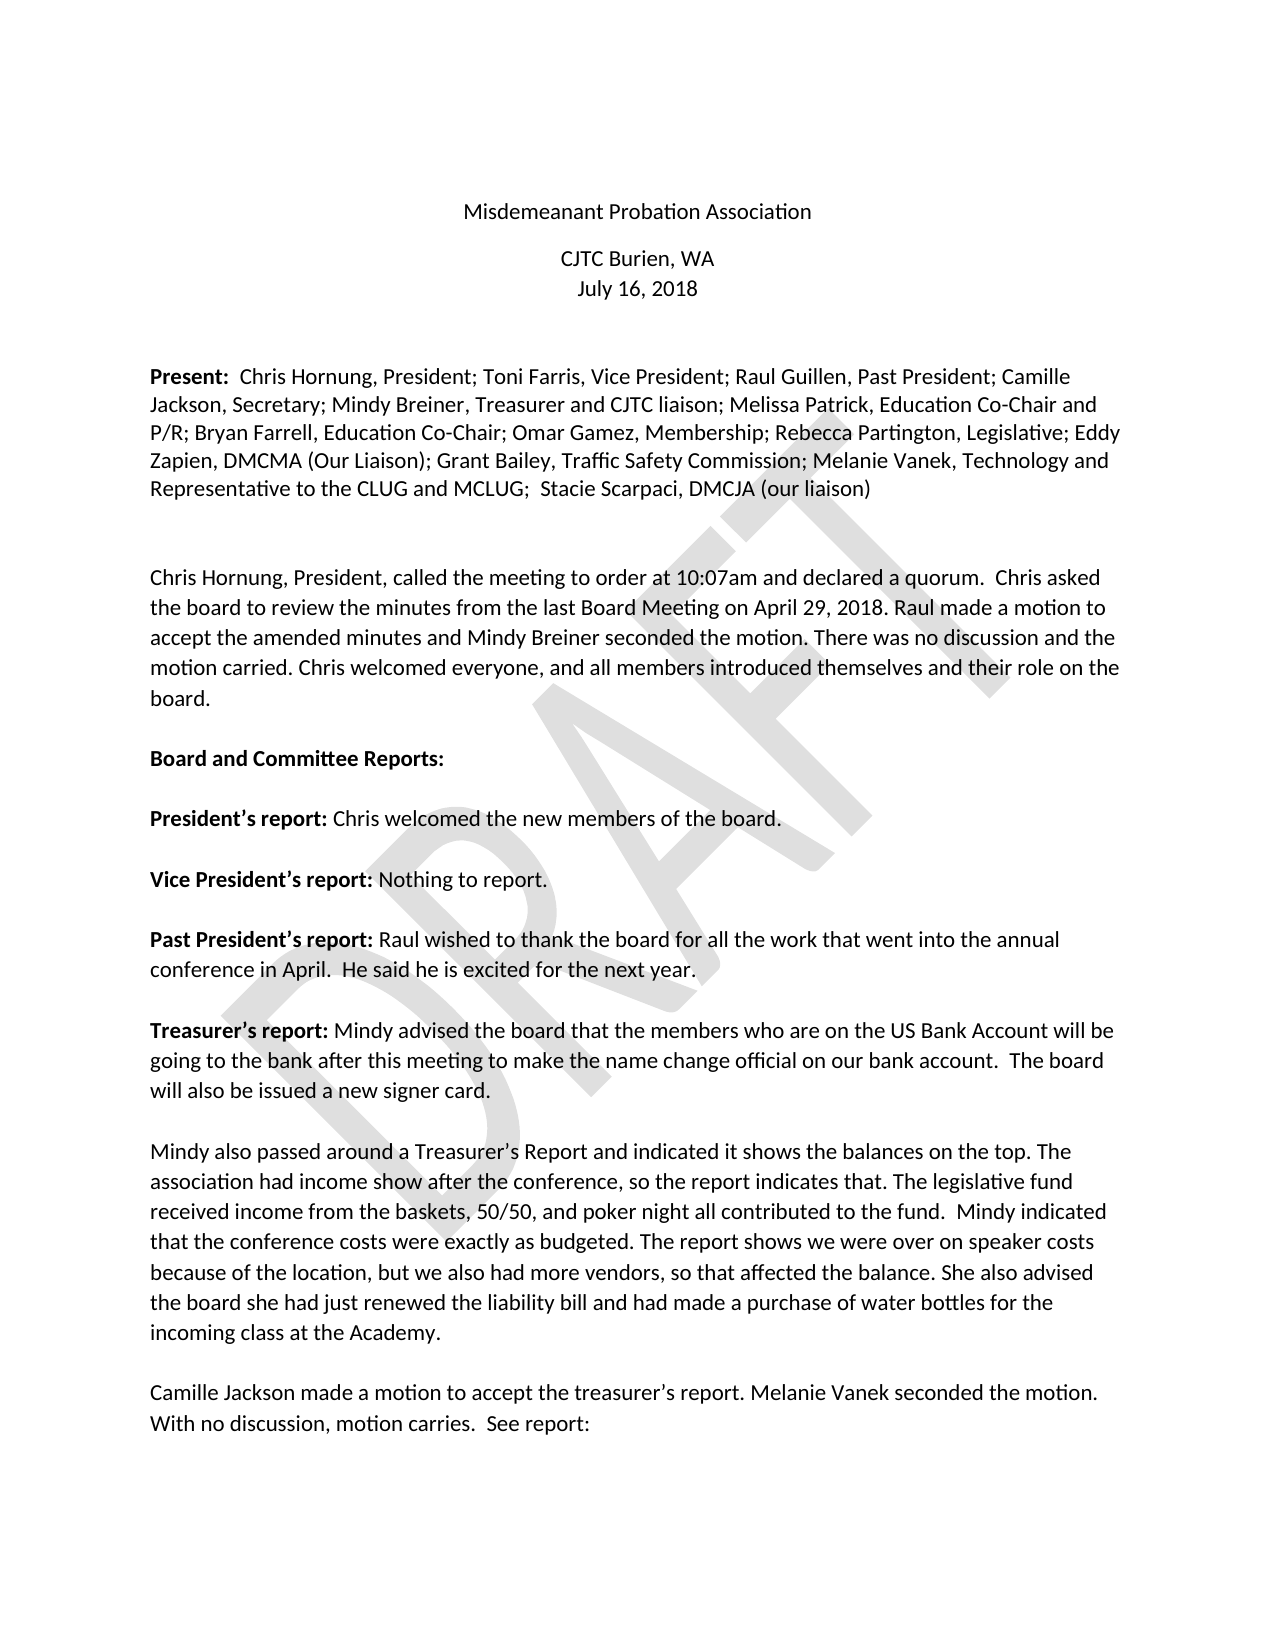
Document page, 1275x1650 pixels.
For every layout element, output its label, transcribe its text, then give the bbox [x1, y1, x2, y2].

text Camille Jackson made a motion to accept the treasurer’s report. Melanie Vanek seconded the motion. With no discussion, motion carries. See report: [150, 1378, 1125, 1437]
text Mindy also passed around a Treasurer’s Report and indicated it shows the balances on the top. The association had income show after the conference, so the report indicates that. The legislative fund received income from the baskets, 50/50, and poker night all contributed to the fund. Mindy indicated that the conference costs were exactly as budgeted. The report shows we were over on speaker costs because of the location, but we also had more vendors, so that affected the balance. She also advised the board she had just renewed the liability bill and had made a purchase of water bottles for the incoming class at the Academy. [150, 1137, 1125, 1346]
text Chris Hornung, President, called the meeting to order at 10:07am and declared a quorum. Chris asked the board to review the minutes from the last Board Meeting on April 29, 2018. Raul made a motion to accept the amended minutes and Mindy Breiner seconded the motion. There was no discussion and the motion carried. Chris welcomed everyone, and all members introduced themselves and their role on the board. [150, 563, 1125, 712]
text Present: Chris Hornung, President; Toni Farris, Vice President; Raul Guillen, Past President; Camille Jackson, Secretary; Mindy Breiner, Treasurer and CJTC liaison; Melissa Patrick, Education Co-Chair and P/R; Bryan Farrell, Education Co-Chair; Omar Gamez, Membership; Rebecca Partington, Legislative; Eddy Zapien, DMCMA (Our Liaison); Grant Bailey, Traffic Safety Commission; Melanie Vanek, Technology and Representative to the CLUG and MCLUG; Stacie Scarpaci, DMCJA (our liaison) [150, 362, 1125, 502]
text July 16, 2018 [150, 274, 1125, 302]
text Past President’s report: Raul wished to thank the board for all the work that went into the annual conference in April. He said he is excited for the next year. [150, 925, 1125, 984]
text CJTC Burien, WA [150, 244, 1125, 272]
text Board and Committee Reports: [150, 744, 1125, 772]
text President’s report: Chris welcomed the new members of the board. [150, 804, 1125, 833]
text Vice President’s report: Nothing to report. [150, 865, 1125, 893]
text Treasurer’s report: Mindy advised the board that the members who are on the US Bank Account will be going to the bank after this meeting to make the name change official on our bank account. The board will also be issued a new signer card. [150, 1016, 1125, 1104]
text Misdemeanant Probation Association [150, 197, 1125, 225]
